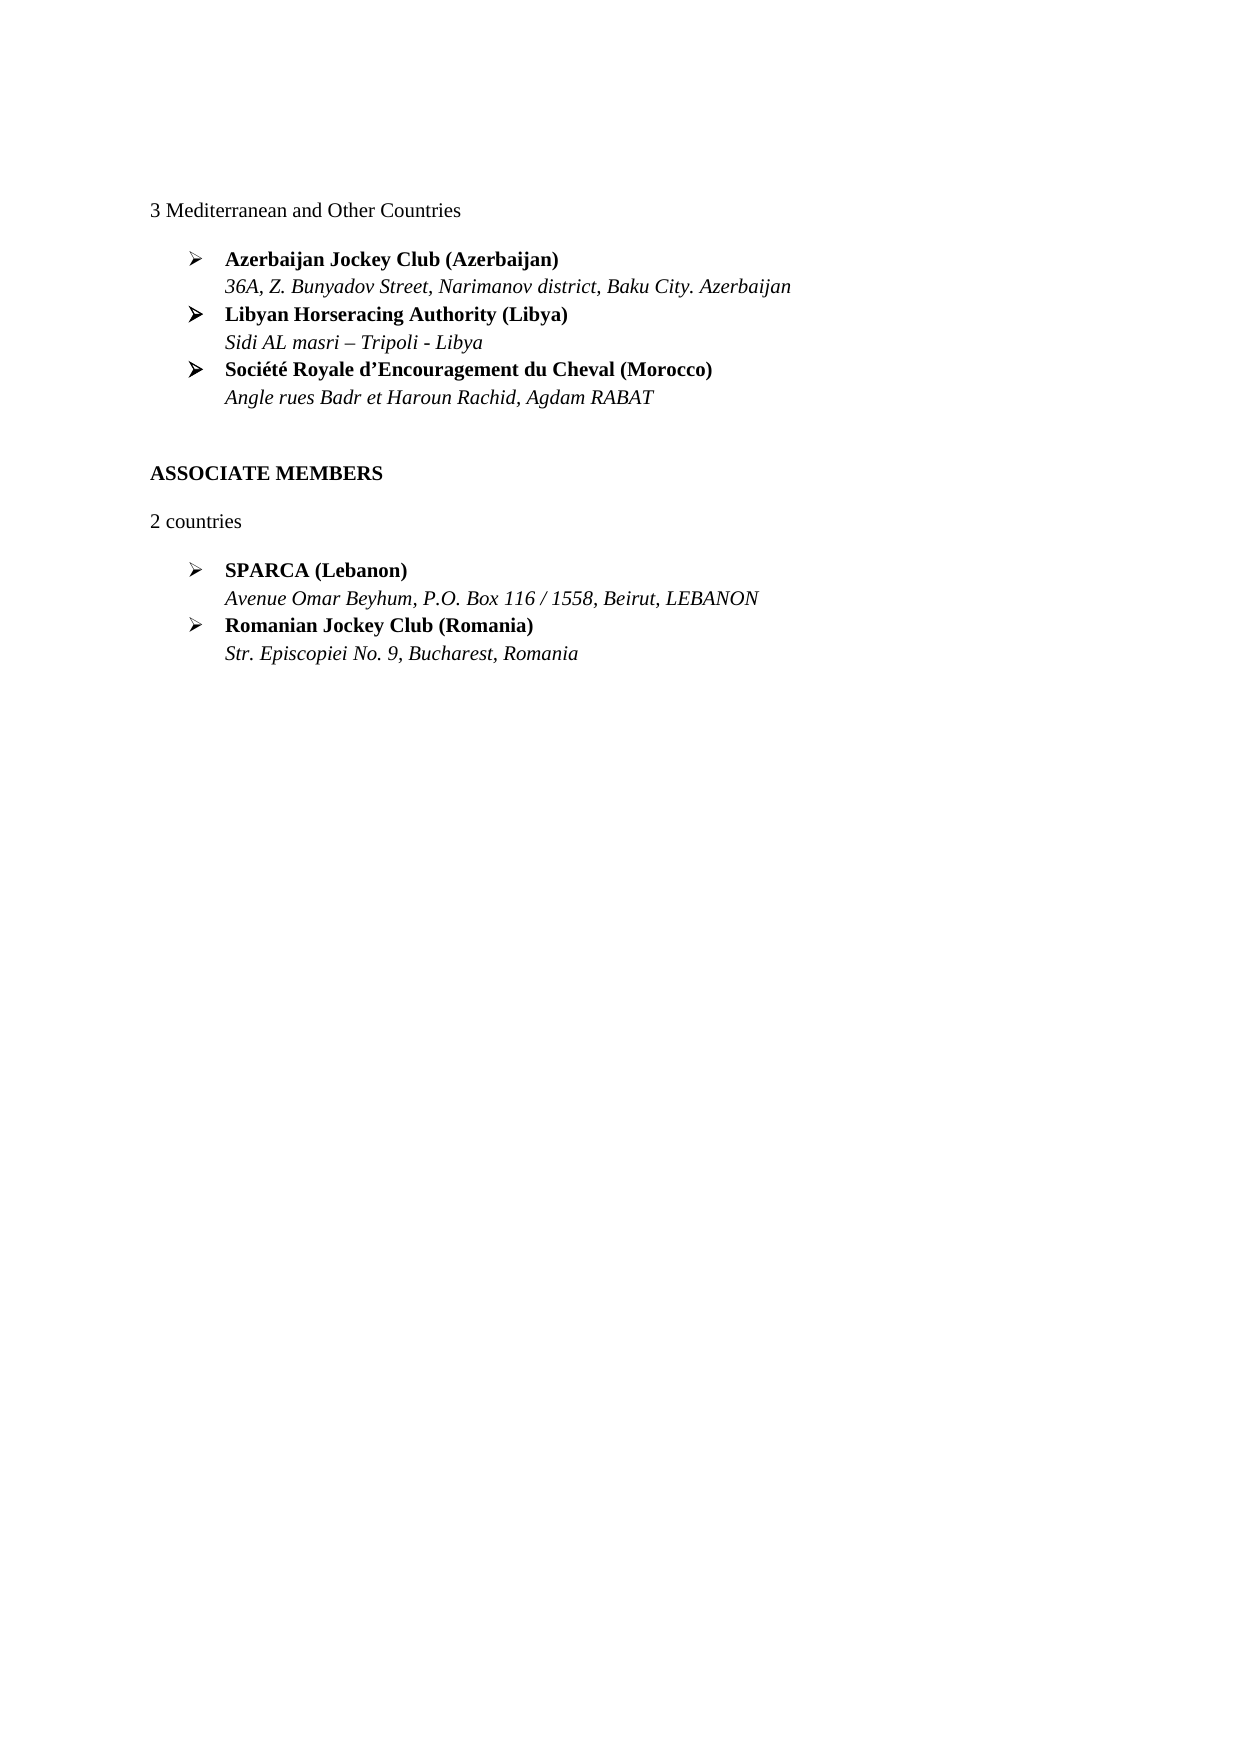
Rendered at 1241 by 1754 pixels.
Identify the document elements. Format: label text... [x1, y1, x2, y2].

list Angle rues Badr et Haroun Rachid, Agdam RABAT [225, 385, 1090, 409]
list Azerbaijan Jockey Club (Azerbaijan) [187, 247, 1090, 271]
list 36A, Z. Bunyadov Street, Narimanov district, Baku City. Azerbaijan [225, 274, 1090, 298]
list Société Royale d’Encouragement du Cheval (Morocco) [187, 357, 1090, 381]
text 2 countries [150, 509, 1090, 533]
text ASSOCIATE MEMBERS [150, 461, 1090, 485]
text 3 Mediterranean and Other Countries [150, 198, 1090, 222]
list Libyan Horseracing Authority (Libya) [187, 302, 1090, 326]
list Sidi AL masri – Tripoli - Libya [225, 330, 1090, 354]
list SPARCA (Lebanon) [187, 558, 1090, 582]
list Avenue Omar Beyhum, P.O. Box 116 / 1558, Beirut, LEBANON [225, 585, 1090, 609]
list Str. Episcopiei No. 9, Bucharest, Romania [225, 641, 1090, 665]
list Romanian Jockey Club (Romania) [187, 613, 1090, 637]
